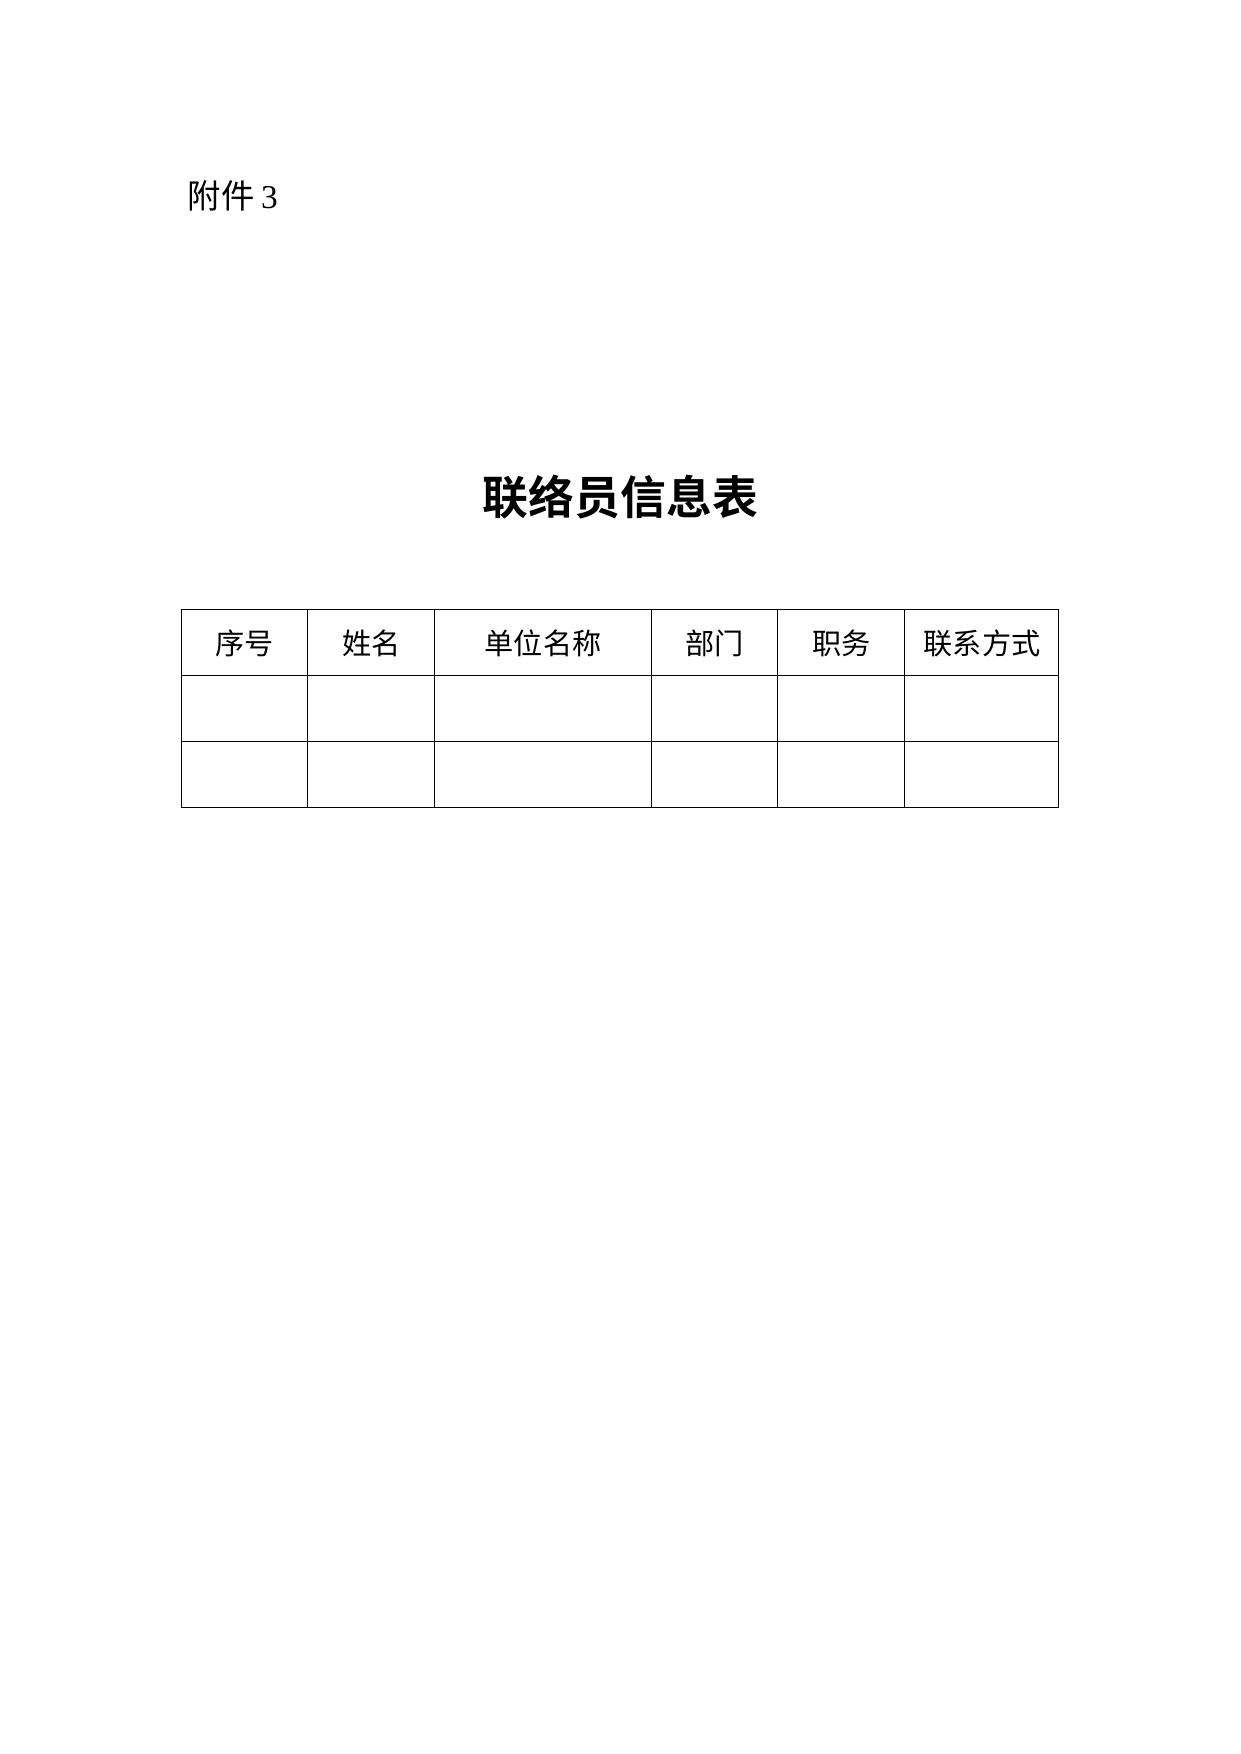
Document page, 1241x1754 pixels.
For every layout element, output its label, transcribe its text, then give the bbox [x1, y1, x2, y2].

table_header 部门 [652, 610, 777, 674]
text 附件3 [187, 162, 1053, 227]
table_cell [652, 676, 777, 741]
table_cell [435, 676, 651, 741]
table_header 序号 [182, 610, 307, 674]
table_header 姓名 [308, 610, 434, 674]
table_header 联系方式 [905, 610, 1058, 674]
table_cell [308, 676, 434, 741]
table_cell [182, 742, 307, 807]
table_cell [778, 676, 904, 741]
table_cell [778, 742, 904, 807]
table_cell [435, 742, 651, 807]
table_header 单位名称 [435, 610, 651, 674]
table_cell [182, 676, 307, 741]
table_cell [652, 742, 777, 807]
table_cell [905, 742, 1058, 807]
table_header 职务 [778, 610, 904, 674]
table_cell [905, 676, 1058, 741]
table_cell [308, 742, 434, 807]
text 联络员信息表 [187, 446, 1053, 543]
